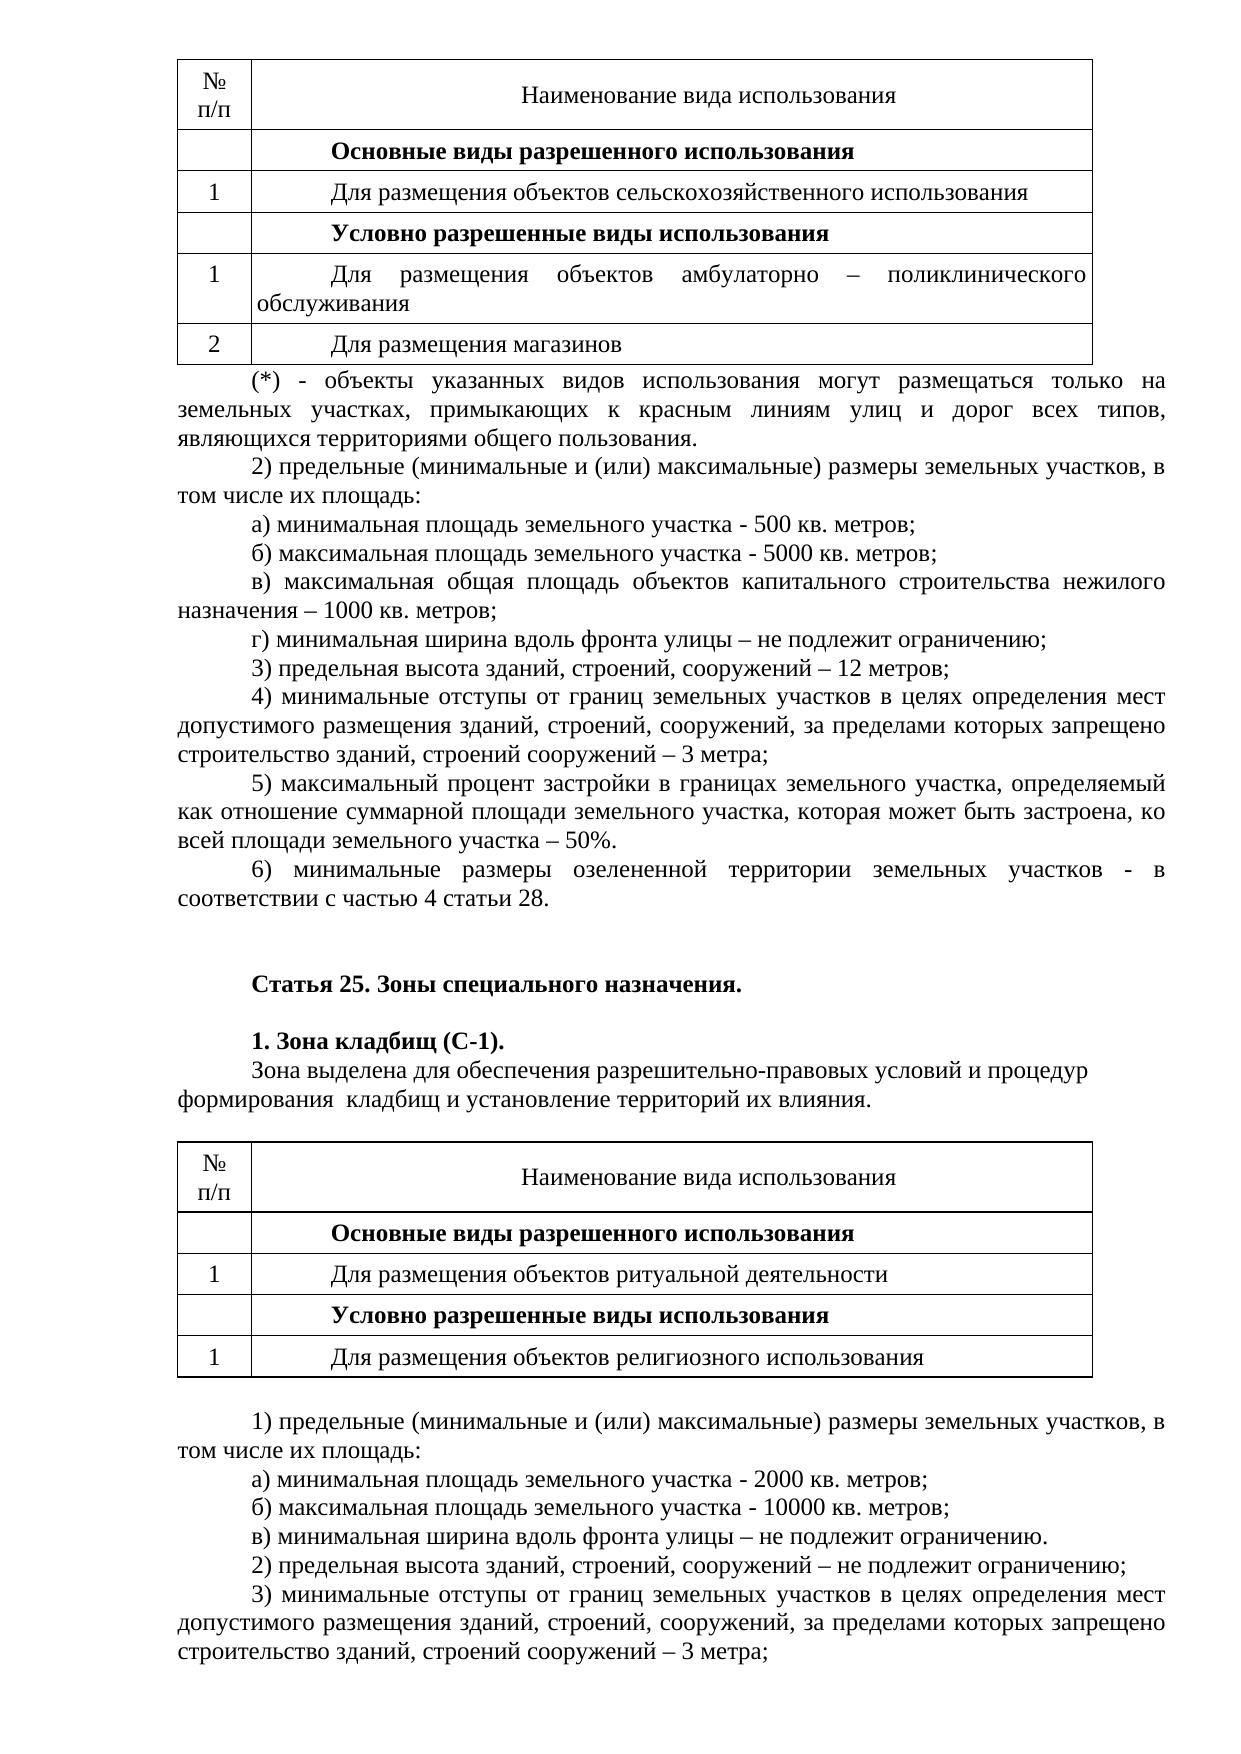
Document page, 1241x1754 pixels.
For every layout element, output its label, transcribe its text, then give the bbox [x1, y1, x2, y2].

table_cell Для размещения объектов сельскохозяйственного использования [252, 171, 1092, 212]
text а) минимальная площадь земельного участка - 500 кв. метров; [251, 509, 1167, 538]
text 3) минимальные отступы от границ земельных участков в целях определения мест допустимого размещения зданий, строений, сооружений, за пределами которых запрещено строительство зданий, строений сооружений – 3 метра; [177, 1579, 1167, 1665]
text в) максимальная общая площадь объектов капитального строительства нежилого назначения – 1000 кв. метров; [177, 566, 1167, 624]
table_cell [178, 213, 251, 253]
text 4) минимальные отступы от границ земельных участков в целях определения мест допустимого размещения зданий, строений, сооружений, за пределами которых запрещено строительство зданий, строений сооружений – 3 метра; [177, 681, 1167, 768]
table_cell Основные виды разрешенного использования [252, 1213, 1092, 1253]
table_cell Для размещения объектов амбулаторно – поликлинического обслуживания [252, 254, 1092, 323]
table_cell Условно разрешенные виды использования [252, 213, 1092, 253]
text 1) предельные (минимальные и (или) максимальные) размеры земельных участков, в том числе их площадь: [177, 1406, 1167, 1464]
table_cell Для размещения объектов ритуальной деятельности [252, 1254, 1092, 1294]
table_cell 2 [178, 324, 251, 364]
table_cell 1 [178, 1254, 251, 1294]
table_cell Для размещения магазинов [252, 324, 1092, 364]
text б) максимальная площадь земельного участка - 10000 кв. метров; [251, 1492, 1167, 1521]
text 2) предельная высота зданий, строений, сооружений – не подлежит ограничению; [177, 1550, 1167, 1579]
text 6) минимальные размеры озелененной территории земельных участков - в соответствии с частью 4 статьи 28. [177, 854, 1167, 911]
text а) минимальная площадь земельного участка - 2000 кв. метров; [251, 1464, 1167, 1492]
text 1. Зона кладбищ (С-1). [177, 1026, 1167, 1055]
table_cell 1 [178, 171, 251, 212]
table_cell Основные виды разрешенного использования [252, 130, 1092, 170]
table_header № п/п [178, 1143, 251, 1211]
text (*) - объекты указанных видов использования могут размещаться только на земельных участках, примыкающих к красным линиям улиц и дорог всех типов, являющихся территориями общего пользования. [177, 365, 1167, 451]
text б) максимальная площадь земельного участка - 5000 кв. метров; [251, 538, 1167, 566]
table_cell Для размещения объектов религиозного использования [252, 1336, 1092, 1376]
table_header № п/п [178, 60, 251, 129]
table_cell [178, 1295, 251, 1335]
table_header Наименование вида использования [252, 60, 1092, 129]
table_cell 1 [178, 1336, 251, 1376]
table_header Наименование вида использования [252, 1143, 1092, 1211]
table_cell 1 [178, 254, 251, 323]
text 3) предельная высота зданий, строений, сооружений – 12 метров; [177, 653, 1167, 681]
text в) минимальная ширина вдоль фронта улицы – не подлежит ограничению. [251, 1521, 1167, 1550]
text г) минимальная ширина вдоль фронта улицы – не подлежит ограничению; [177, 624, 1167, 653]
text Зона выделена для обеспечения разрешительно-правовых условий и процедур формирования кладбищ и установление территорий их влияния. [177, 1055, 1167, 1113]
table_cell Условно разрешенные виды использования [252, 1295, 1092, 1335]
table_cell [178, 130, 251, 170]
text 5) максимальный процент застройки в границах земельного участка, определяемый как отношение суммарной площади земельного участка, которая может быть застроена, ко всей площади земельного участка – 50%. [177, 768, 1167, 854]
text Статья 25. Зоны специального назначения. [177, 969, 1167, 998]
text 2) предельные (минимальные и (или) максимальные) размеры земельных участков, в том числе их площадь: [177, 451, 1167, 509]
table_cell [178, 1213, 251, 1253]
